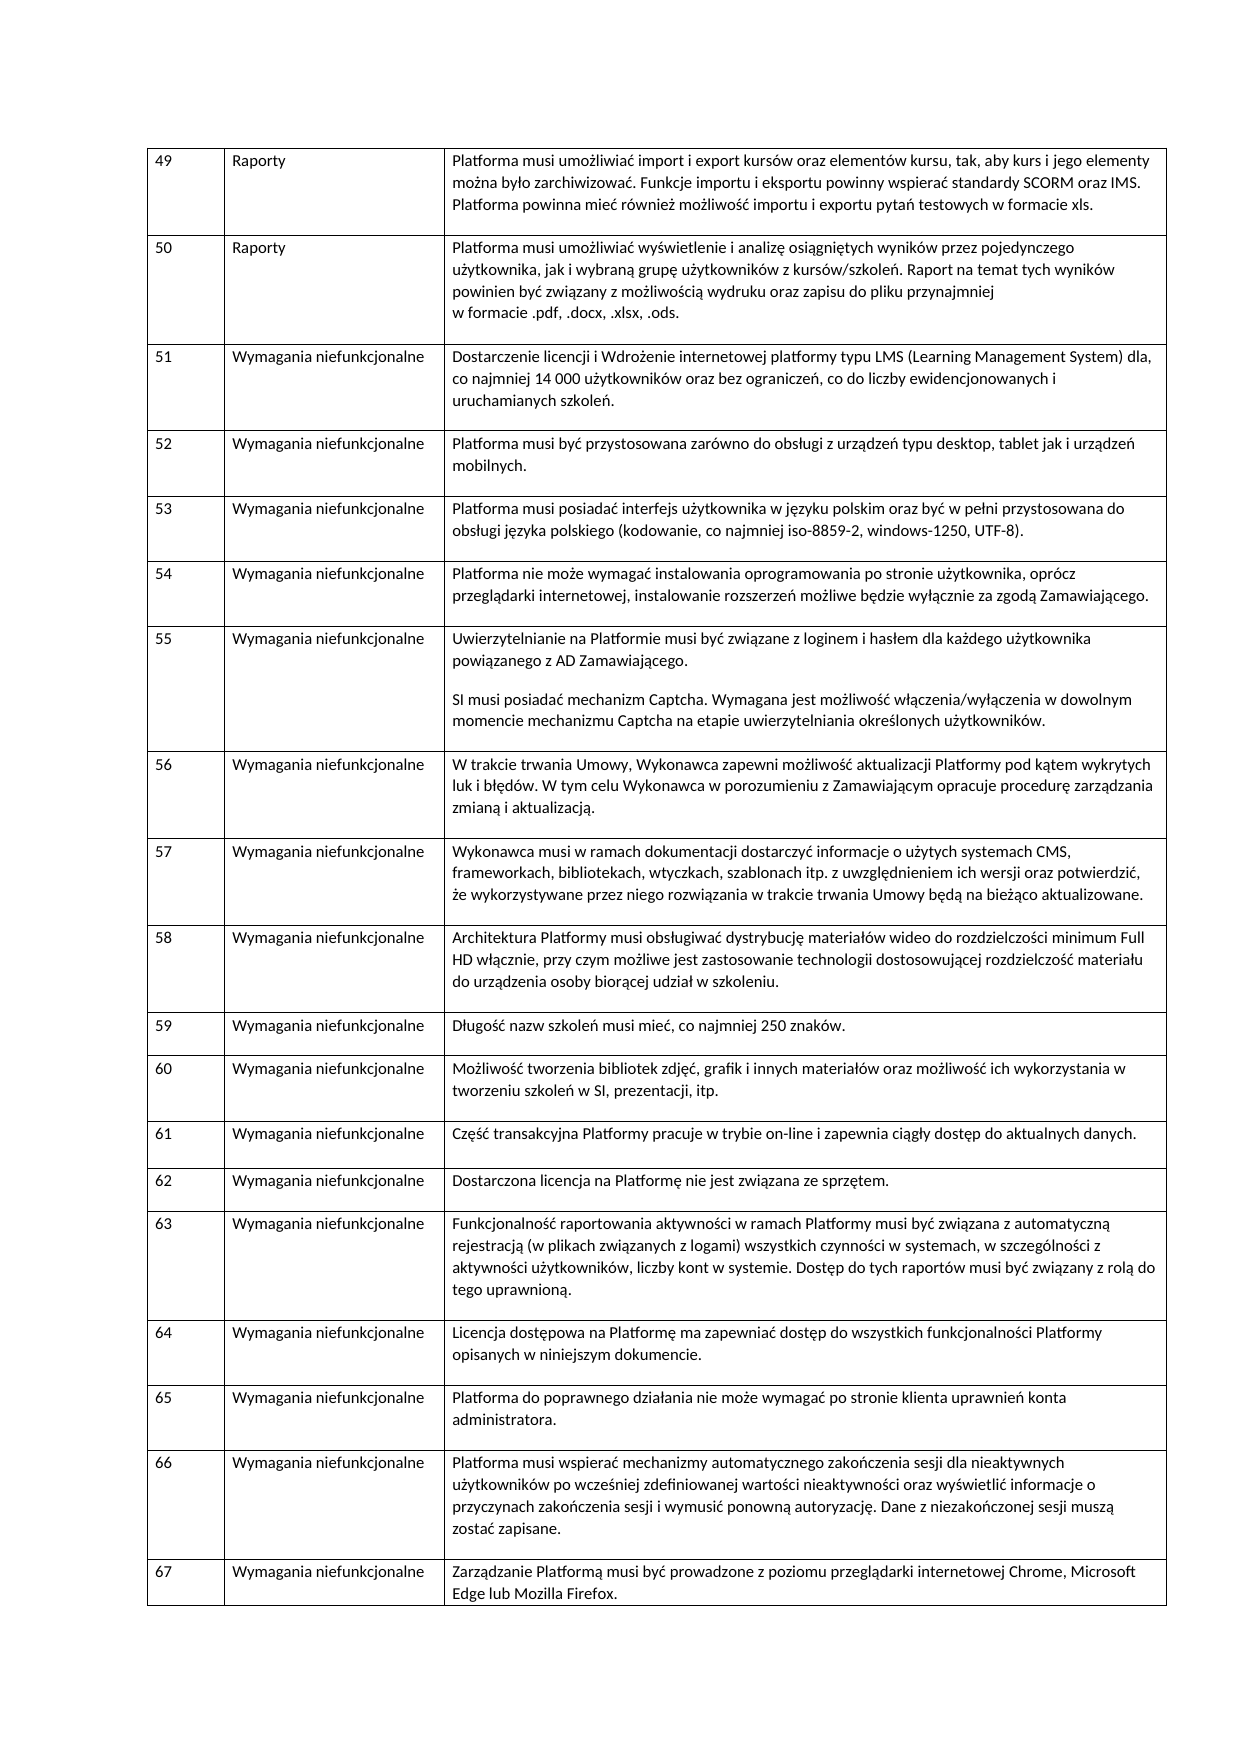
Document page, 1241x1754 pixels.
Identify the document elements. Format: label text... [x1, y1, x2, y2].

table_cell Dostarczona licencja na Platformę nie jest związana ze sprzętem. [445, 1169, 1166, 1211]
table_cell Wymagania niefunkcjonalne [225, 1013, 444, 1055]
table_cell Raporty [225, 236, 444, 343]
table_cell Dostarczenie licencji i Wdrożenie internetowej platformy typu LMS (Learning Management System) dla, co najmniej 14 000 użytkowników oraz bez ograniczeń, co do liczby ewidencjonowanych i uruchamianych szkoleń. [445, 345, 1166, 430]
table_cell 63 [148, 1212, 224, 1319]
table_cell 61 [148, 1122, 224, 1167]
table_cell Wymagania niefunkcjonalne [225, 752, 444, 838]
table_cell 52 [148, 431, 224, 496]
table_cell Raporty [225, 149, 444, 234]
table_cell Licencja dostępowa na Platformę ma zapewniać dostęp do wszystkich funkcjonalności Platformy opisanych w niniejszym dokumencie. [445, 1321, 1166, 1384]
table_cell 58 [148, 926, 224, 1012]
table_cell 53 [148, 497, 224, 561]
table_cell Uwierzytelnianie na Platformie musi być związane z loginem i hasłem dla każdego użytkownika powiązanego z AD Zamawiającego. SI musi posiadać mechanizm Captcha. Wymagana jest możliwość włączenia/wyłączenia w dowolnym momencie mechanizmu Captcha na etapie uwierzytelniania określonych użytkowników. [445, 627, 1166, 751]
table_cell 57 [148, 839, 224, 925]
table_cell Platforma musi posiadać interfejs użytkownika w języku polskim oraz być w pełni przystosowana do obsługi języka polskiego (kodowanie, co najmniej iso-8859-2, windows-1250, UTF-8). [445, 497, 1166, 561]
table_cell 51 [148, 345, 224, 430]
table_cell 64 [148, 1321, 224, 1384]
table_cell Wymagania niefunkcjonalne [225, 562, 444, 626]
table_cell Wymagania niefunkcjonalne [225, 627, 444, 751]
table_cell Wymagania niefunkcjonalne [225, 497, 444, 561]
table_cell Wymagania niefunkcjonalne [225, 1321, 444, 1384]
table_cell Platforma musi być przystosowana zarówno do obsługi z urządzeń typu desktop, tablet jak i urządzeń mobilnych. [445, 431, 1166, 496]
table_cell W trakcie trwania Umowy, Wykonawca zapewni możliwość aktualizacji Platformy pod kątem wykrytych luk i błędów. W tym celu Wykonawca w porozumieniu z Zamawiającym opracuje procedurę zarządzania zmianą i aktualizacją. [445, 752, 1166, 838]
table_cell Wymagania niefunkcjonalne [225, 1056, 444, 1121]
table_cell Architektura Platformy musi obsługiwać dystrybucję materiałów wideo do rozdzielczości minimum Full HD włącznie, przy czym możliwe jest zastosowanie technologii dostosowującej rozdzielczość materiału do urządzenia osoby biorącej udział w szkoleniu. [445, 926, 1166, 1012]
table_cell Możliwość tworzenia bibliotek zdjęć, grafik i innych materiałów oraz możliwość ich wykorzystania w tworzeniu szkoleń w SI, prezentacji, itp. [445, 1056, 1166, 1121]
table_cell Wymagania niefunkcjonalne [225, 926, 444, 1012]
table_cell Platforma nie może wymagać instalowania oprogramowania po stronie użytkownika, oprócz przeglądarki internetowej, instalowanie rozszerzeń możliwe będzie wyłącznie za zgodą Zamawiającego. [445, 562, 1166, 626]
table_cell 59 [148, 1013, 224, 1055]
table_cell Funkcjonalność raportowania aktywności w ramach Platformy musi być związana z automatyczną rejestracją (w plikach związanych z logami) wszystkich czynności w systemach, w szczególności z aktywności użytkowników, liczby kont w systemie. Dostęp do tych raportów musi być związany z rolą do tego uprawnioną. [445, 1212, 1166, 1319]
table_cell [225, 1560, 444, 1605]
table_cell Wykonawca musi w ramach dokumentacji dostarczyć informacje o użytych systemach CMS, frameworkach, bibliotekach, wtyczkach, szablonach itp. z uwzględnieniem ich wersji oraz potwierdzić, że wykorzystywane przez niego rozwiązania w trakcie trwania Umowy będą na bieżąco aktualizowane. [445, 839, 1166, 925]
table_cell Część transakcyjna Platformy pracuje w trybie on-line i zapewnia ciągły dostęp do aktualnych danych. [445, 1122, 1166, 1167]
table_cell Wymagania niefunkcjonalne [225, 1212, 444, 1319]
table_cell 55 [148, 627, 224, 751]
table_cell 49 [148, 149, 224, 234]
table_cell 62 [148, 1169, 224, 1211]
table_cell Platforma musi wspierać mechanizmy automatycznego zakończenia sesji dla nieaktywnych użytkowników po wcześniej zdefiniowanej wartości nieaktywności oraz wyświetlić informacje o przyczynach zakończenia sesji i wymusić ponowną autoryzację. Dane z niezakończonej sesji muszą zostać zapisane. [445, 1451, 1166, 1558]
table_cell 56 [148, 752, 224, 838]
table_cell Wymagania niefunkcjonalne [225, 839, 444, 925]
table_cell Platforma musi umożliwiać import i export kursów oraz elementów kursu, tak, aby kurs i jego elementy można było zarchiwizować. Funkcje importu i eksportu powinny wspierać standardy SCORM oraz IMS. Platforma powinna mieć również możliwość importu i exportu pytań testowych w formacie xls. [445, 149, 1166, 234]
table_cell 66 [148, 1451, 224, 1558]
table_cell 50 [148, 236, 224, 343]
table_cell Długość nazw szkoleń musi mieć, co najmniej 250 znaków. [445, 1013, 1166, 1055]
table_cell Wymagania niefunkcjonalne [225, 431, 444, 496]
table_cell Wymagania niefunkcjonalne [225, 1169, 444, 1211]
table_cell 65 [148, 1386, 224, 1450]
table_cell Zarządzanie Platformą musi być prowadzone z poziomu przeglądarki internetowej Chrome, Microsoft Edge lub Mozilla Firefox. [445, 1560, 1166, 1605]
table_cell 67 [148, 1560, 224, 1605]
table_cell Platforma do poprawnego działania nie może wymagać po stronie klienta uprawnień konta administratora. [445, 1386, 1166, 1450]
table_cell Wymagania niefunkcjonalne [225, 1386, 444, 1450]
table_cell Wymagania niefunkcjonalne [225, 345, 444, 430]
table_cell Wymagania niefunkcjonalne [225, 1122, 444, 1167]
table_cell 54 [148, 562, 224, 626]
table_cell 60 [148, 1056, 224, 1121]
table_cell Platforma musi umożliwiać wyświetlenie i analizę osiągniętych wyników przez pojedynczego użytkownika, jak i wybraną grupę użytkowników z kursów/szkoleń. Raport na temat tych wyników powinien być związany z możliwością wydruku oraz zapisu do pliku przynajmniej w formacie .pdf, .docx, .xlsx, .ods. [445, 236, 1166, 343]
table_cell Wymagania niefunkcjonalne [225, 1451, 444, 1558]
